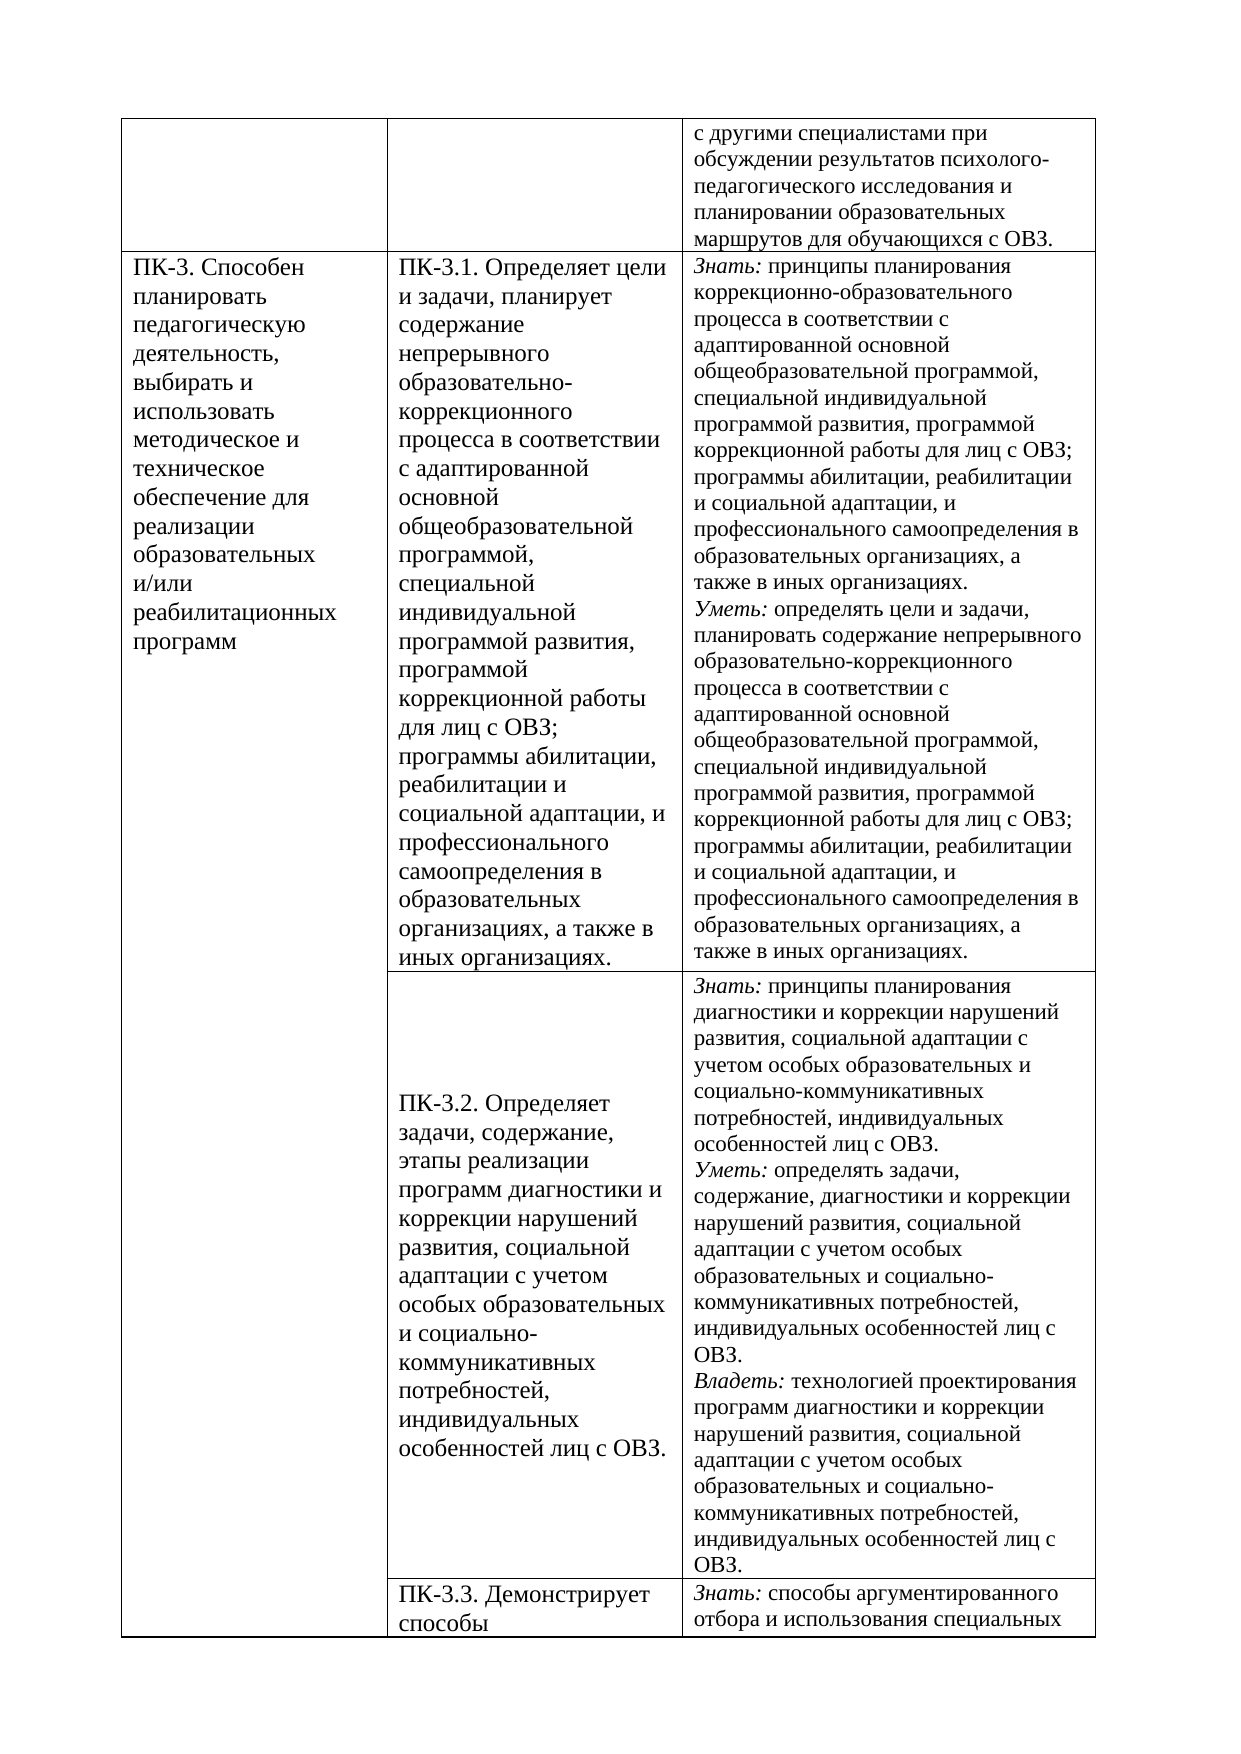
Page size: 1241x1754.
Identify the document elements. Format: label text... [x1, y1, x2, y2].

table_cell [388, 119, 682, 251]
table_cell ПК-3. Способен планировать педагогическую деятельность, выбирать и использовать методическое и техническое обеспечение для реализации образовательных и/или реабилитационных программ [122, 252, 387, 1636]
table_cell Знать: принципы планирования коррекционно-образовательного процесса в соответствии с адаптированной основной общеобразовательной программой, специальной индивидуальной программой развития, программой коррекционной работы для лиц с ОВЗ; программы абилитации, реабилитации и социальной адаптации, и профессионального самоопределения в образовательных организациях, а также в иных организациях. Уметь: определять цели и задачи, планировать содержание непрерывного образовательно-коррекционного процесса в соответствии с адаптированной основной общеобразовательной программой, специальной индивидуальной программой развития, программой коррекционной работы для лиц с ОВЗ; программы абилитации, реабилитации и социальной адаптации, и профессионального самоопределения в образовательных организациях, а также в иных организациях. [683, 252, 1095, 971]
table_cell Знать: принципы планирования диагностики и коррекции нарушений развития, социальной адаптации с учетом особых образовательных и социально-коммуникативных потребностей, индивидуальных особенностей лиц с ОВЗ. Уметь: определять задачи, содержание, диагностики и коррекции нарушений развития, социальной адаптации с учетом особых образовательных и социально-коммуникативных потребностей, индивидуальных особенностей лиц с ОВЗ. Владеть: технологией проектирования программ диагностики и коррекции нарушений развития, социальной адаптации с учетом особых образовательных и социально-коммуникативных потребностей, индивидуальных особенностей лиц с ОВЗ. [683, 972, 1095, 1578]
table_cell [683, 1579, 1095, 1636]
table_cell ПК-3.1. Определяет цели и задачи, планирует содержание непрерывного образовательно-коррекционного процесса в соответствии с адаптированной основной общеобразовательной программой, специальной индивидуальной программой развития, программой коррекционной работы для лиц с ОВЗ; программы абилитации, реабилитации и социальной адаптации, и профессионального самоопределения в образовательных организациях, а также в иных организациях. [388, 252, 682, 971]
table_cell ПК-3.2. Определяет задачи, содержание, этапы реализации программ диагностики и коррекции нарушений развития, социальной адаптации с учетом особых образовательных и социально-коммуникативных потребностей, индивидуальных особенностей лиц с ОВЗ. [388, 972, 682, 1578]
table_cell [388, 1579, 682, 1636]
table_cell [683, 119, 1095, 251]
